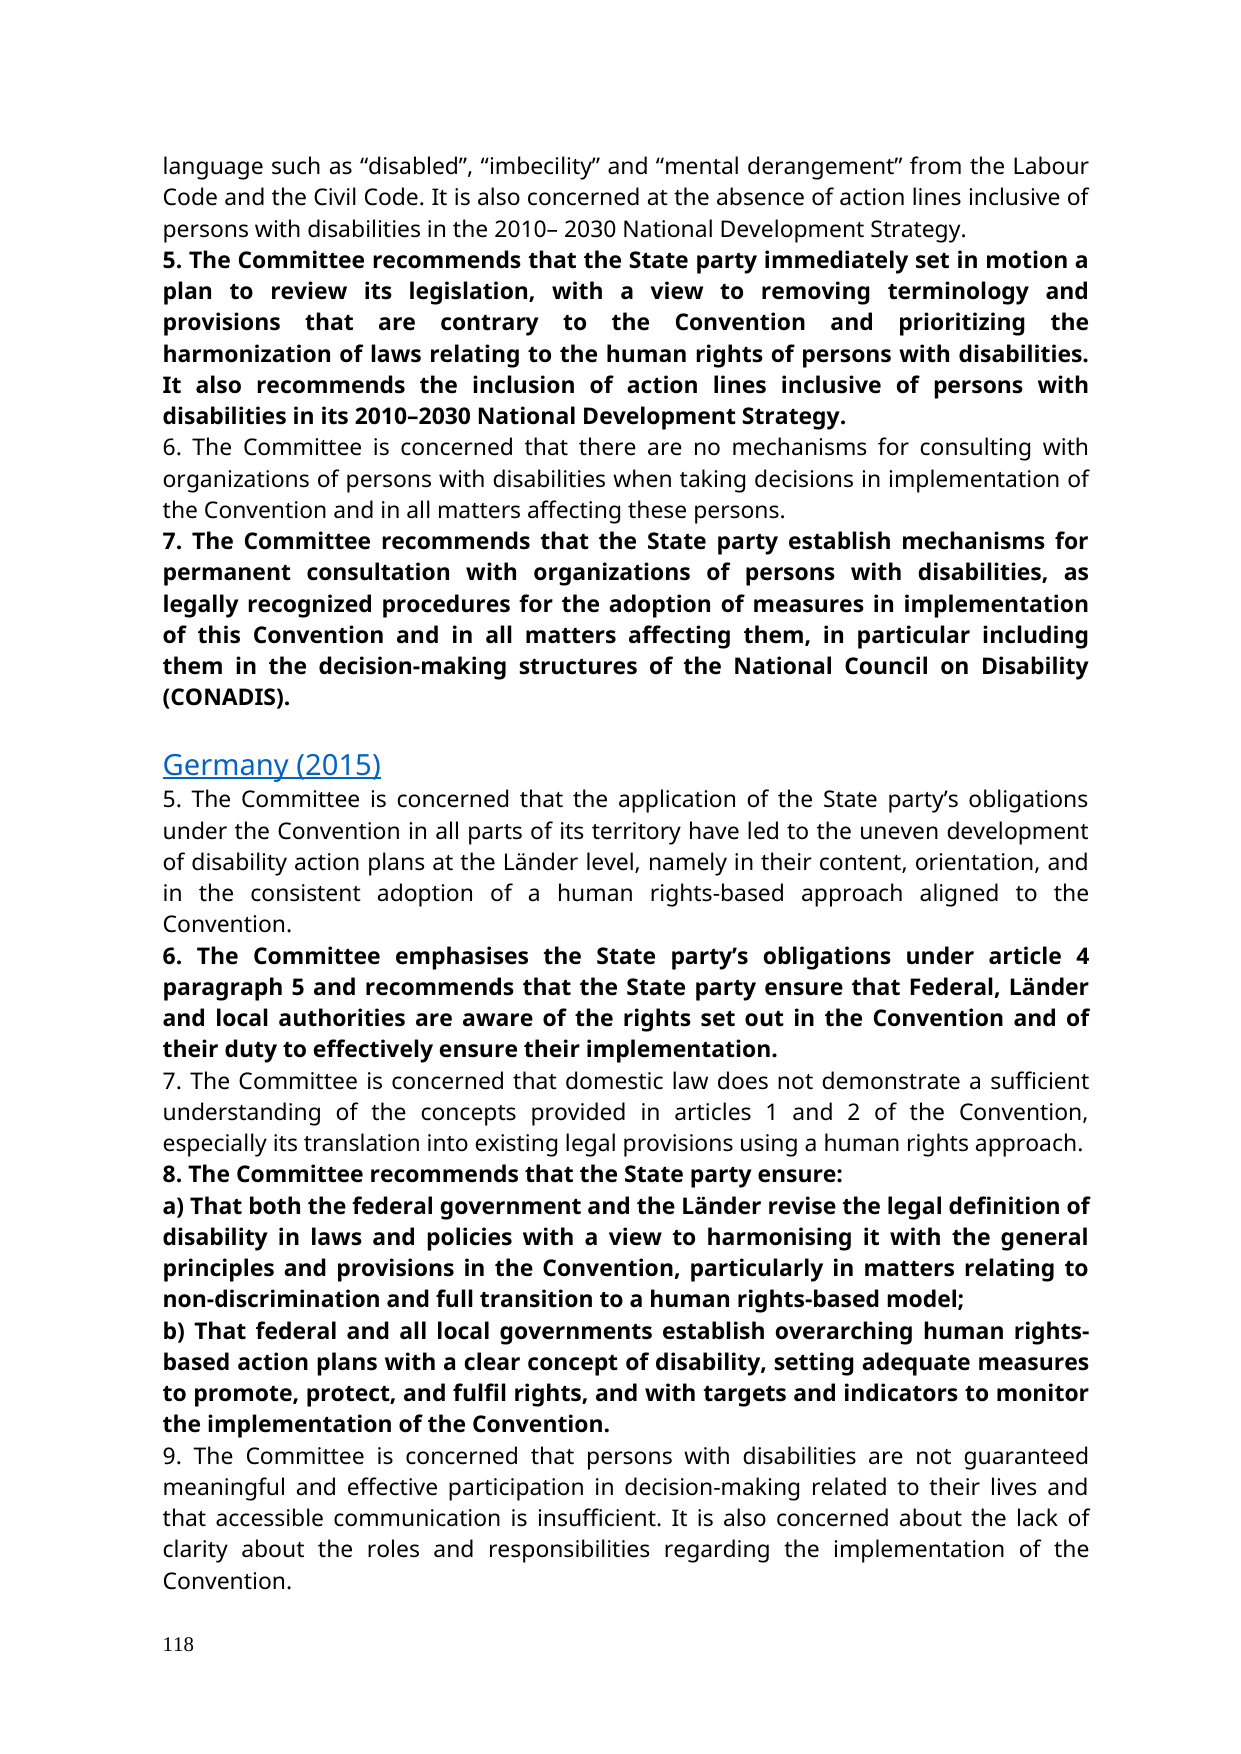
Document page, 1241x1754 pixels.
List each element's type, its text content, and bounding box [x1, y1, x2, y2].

text 8. The Committee recommends that the State party ensure: [162, 1158, 1090, 1190]
text 5. The Committee recommends that the State party immediately set in motion a plan to review its legislation, with a view to removing terminology and provisions that are contrary to the Convention and prioritizing the harmonization of laws relating to the human rights of persons with disabilities. It also recommends the inclusion of action lines inclusive of persons with disabilities in its 2010–2030 National Development Strategy. [162, 244, 1090, 431]
text 9. The Committee is concerned that persons with disabilities are not guaranteed meaningful and effective participation in decision-making related to their lives and that accessible communication is insufficient. It is also concerned about the lack of clarity about the roles and responsibilities regarding the implementation of the Convention. [162, 1440, 1090, 1596]
text a) That both the federal government and the Länder revise the legal definition of disability in laws and policies with a view to harmonising it with the general principles and provisions in the Convention, particularly in matters relating to non-discrimination and full transition to a human rights-based model; [162, 1190, 1090, 1315]
text 6. The Committee emphasises the State party’s obligations under article 4 paragraph 5 and recommends that the State party ensure that Federal, Länder and local authorities are aware of the rights set out in the Convention and of their duty to effectively ensure their implementation. [162, 940, 1090, 1065]
text b) That federal and all local governments establish overarching human rights-based action plans with a clear concept of disability, setting adequate measures to promote, protect, and fulfil rights, and with targets and indicators to monitor the implementation of the Convention. [162, 1315, 1090, 1440]
text 5. The Committee is concerned that the application of the State party’s obligations under the Convention in all parts of its territory have led to the uneven development of disability action plans at the Länder level, namely in their content, orientation, and in the consistent adoption of a human rights-based approach aligned to the Convention. [162, 783, 1090, 940]
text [162, 150, 1090, 244]
text 7. The Committee is concerned that domestic law does not demonstrate a sufficient understanding of the concepts provided in articles 1 and 2 of the Convention, especially its translation into existing legal provisions using a human rights approach. [162, 1065, 1090, 1158]
text 6. The Committee is concerned that there are no mechanisms for consulting with organizations of persons with disabilities when taking decisions in implementation of the Convention and in all matters affecting these persons. [162, 431, 1090, 525]
text 7. The Committee recommends that the State party establish mechanisms for permanent consultation with organizations of persons with disabilities, as legally recognized procedures for the adoption of measures in implementation of this Convention and in all matters affecting them, in particular including them in the decision-making structures of the National Council on Disability (CONADIS). [162, 525, 1090, 712]
text Germany (2015) [162, 744, 1090, 783]
